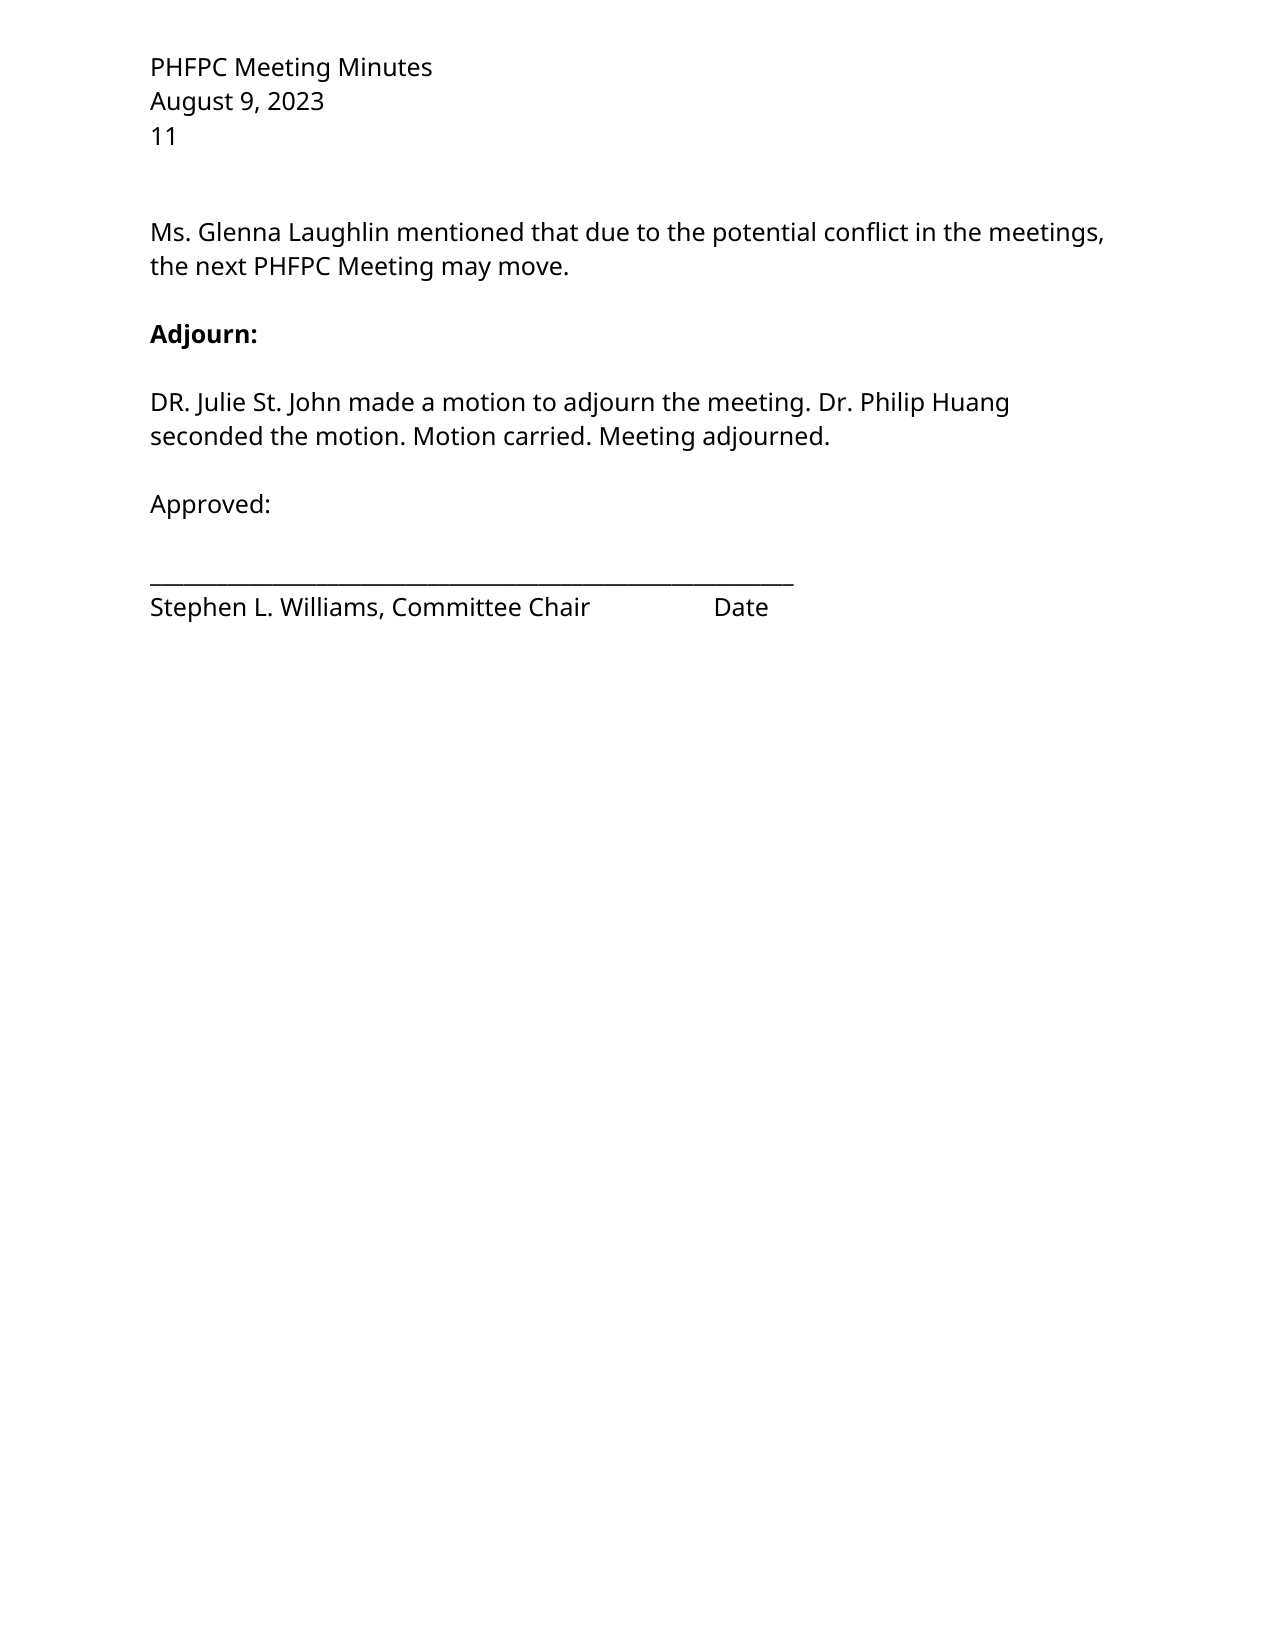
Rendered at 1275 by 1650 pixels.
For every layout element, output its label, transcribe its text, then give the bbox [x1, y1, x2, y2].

text Approved: [150, 487, 1125, 521]
text __________________________________________________________ [150, 555, 1125, 589]
text Ms. Glenna Laughlin mentioned that due to the potential conflict in the meetings, the next PHFPC Meeting may move. [150, 215, 1125, 283]
text Adjourn: [150, 317, 1125, 351]
text DR. Julie St. John made a motion to adjourn the meeting. Dr. Philip Huang seconded the motion. Motion carried. Meeting adjourned. [150, 385, 1125, 453]
text Stephen L. Williams, Committee Chair Date [150, 589, 1125, 623]
